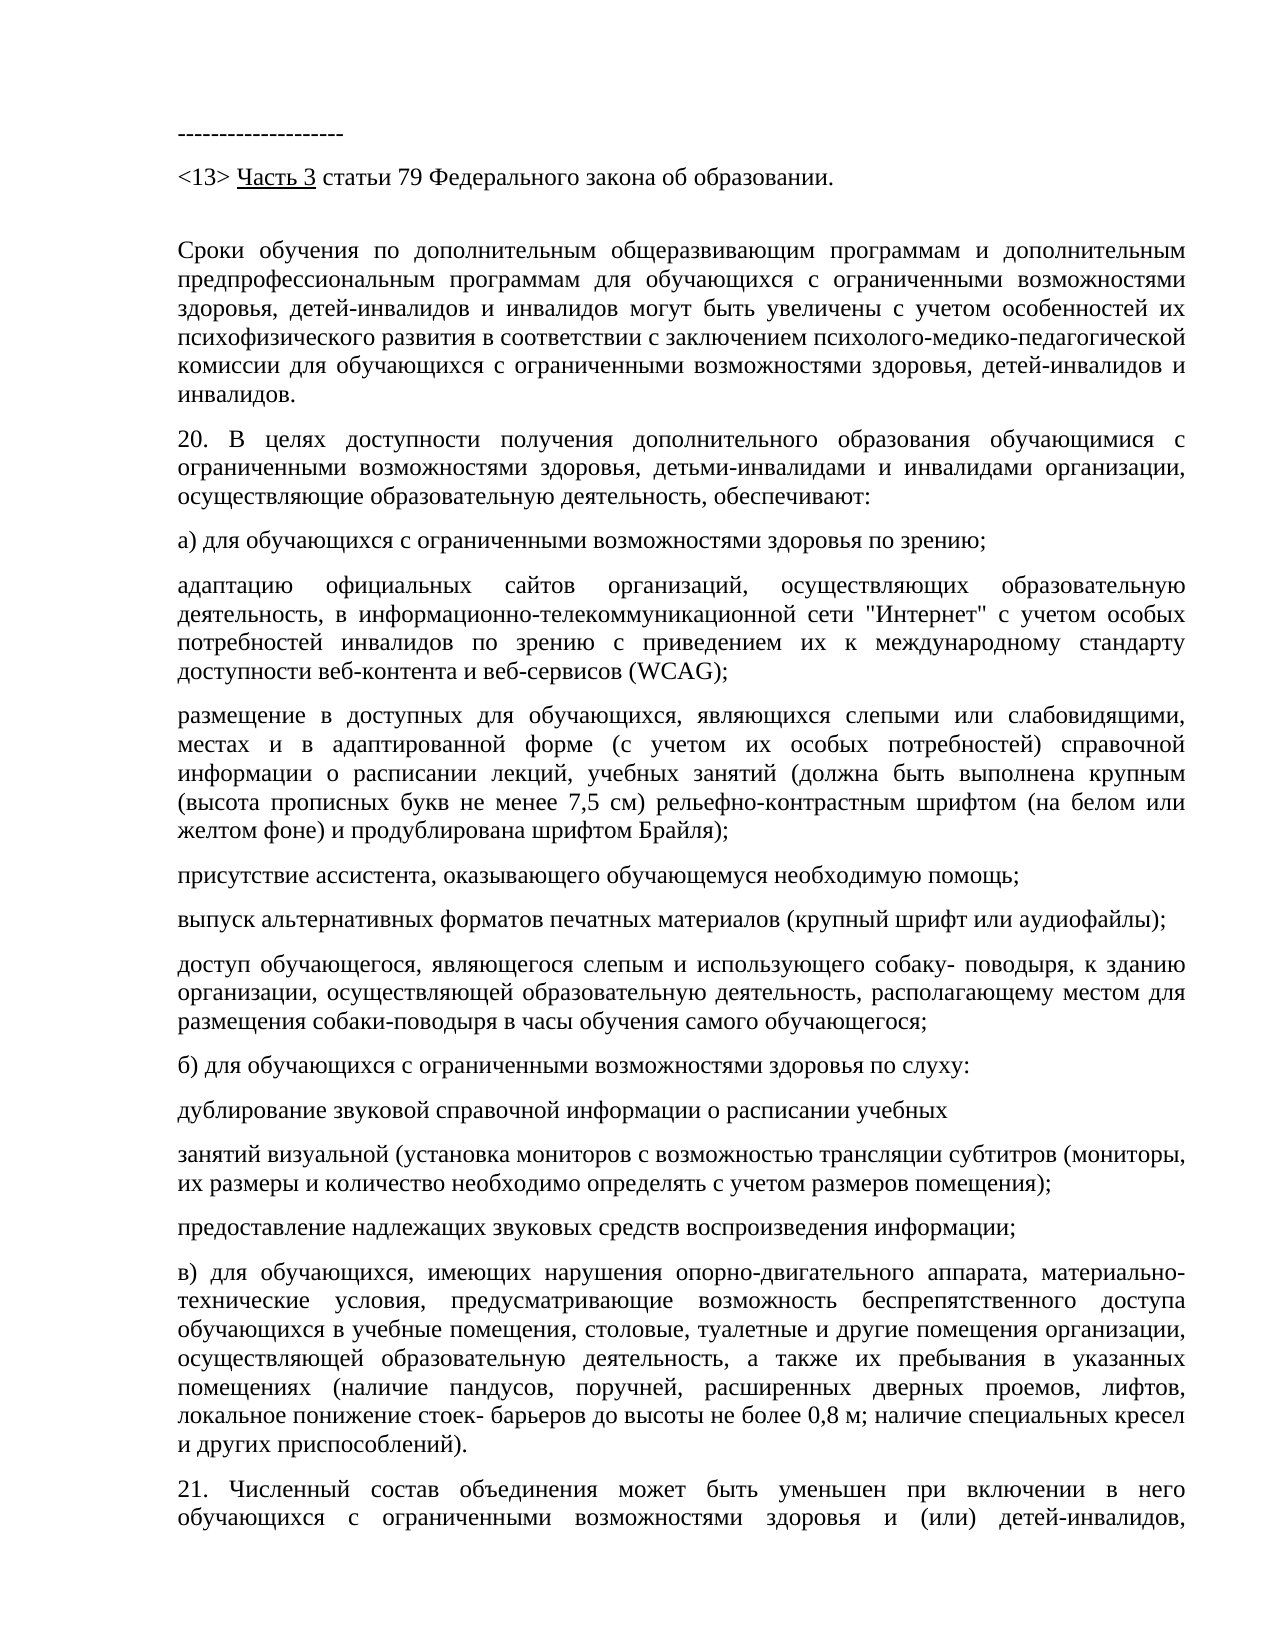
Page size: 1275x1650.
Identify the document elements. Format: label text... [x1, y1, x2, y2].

text 20. В целях доступности получения дополнительного образования обучающимися с ограниченными возможностями здоровья, детьми-инвалидами и инвалидами организации, осуществляющие образовательную деятельность, обеспечивают: [177, 424, 1186, 510]
text б) для обучающихся с ограниченными возможностями здоровья по слуху: [177, 1051, 1186, 1079]
text занятий визуальной (установка мониторов с возможностью трансляции субтитров (мониторы, их размеры и количество необходимо определять с учетом размеров помещения); [177, 1139, 1186, 1197]
text Сроки обучения по дополнительным общеразвивающим программам и дополнительным предпрофессиональным программам для обучающихся с ограниченными возможностями здоровья, детей-инвалидов и инвалидов могут быть увеличены с учетом особенностей их психофизического развития в соответствии с заключением психолого-медико-педагогической комиссии для обучающихся с ограниченными возможностями здоровья, детей-инвалидов и инвалидов. [177, 236, 1186, 408]
text <13> Часть 3 статьи 79 Федерального закона об образовании. [177, 162, 1186, 191]
text а) для обучающихся с ограниченными возможностями здоровья по зрению; [177, 526, 1186, 554]
text в) для обучающихся, имеющих нарушения опорно-двигательного аппарата, материально-технические условия, предусматривающие возможность беспрепятственного доступа обучающихся в учебные помещения, столовые, туалетные и другие помещения организации, осуществляющей образовательную деятельность, а также их пребывания в указанных помещениях (наличие пандусов, поручней, расширенных дверных проемов, лифтов, локальное понижение стоек- барьеров до высоты не более 0,8 м; наличие специальных кресел и других приспособлений). [177, 1257, 1186, 1458]
text адаптацию официальных сайтов организаций, осуществляющих образовательную деятельность, в информационно-телекоммуникационной сети "Интернет" с учетом особых потребностей инвалидов по зрению с приведением их к международному стандарту доступности веб-контента и веб-сервисов (WCAG); [177, 570, 1186, 685]
text дублирование звуковой справочной информации о расписании учебных [177, 1095, 1186, 1124]
text предоставление надлежащих звуковых средств воспроизведения информации; [177, 1212, 1186, 1241]
text -------------------- [177, 118, 1186, 147]
text доступ обучающегося, являющегося слепым и использующего собаку- поводыря, к зданию организации, осуществляющей образовательную деятельность, располагающему местом для размещения собаки-поводыря в часы обучения самого обучающегося; [177, 949, 1186, 1035]
text присутствие ассистента, оказывающего обучающемуся необходимую помощь; [177, 860, 1186, 889]
text размещение в доступных для обучающихся, являющихся слепыми или слабовидящими, местах и в адаптированной форме (с учетом их особых потребностей) справочной информации о расписании лекций, учебных занятий (должна быть выполнена крупным (высота прописных букв не менее 7,5 см) рельефно-контрастным шрифтом (на белом или желтом фоне) и продублирована шрифтом Брайля); [177, 701, 1186, 844]
text выпуск альтернативных форматов печатных материалов (крупный шрифт или аудиофайлы); [177, 904, 1186, 933]
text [177, 1474, 1186, 1531]
